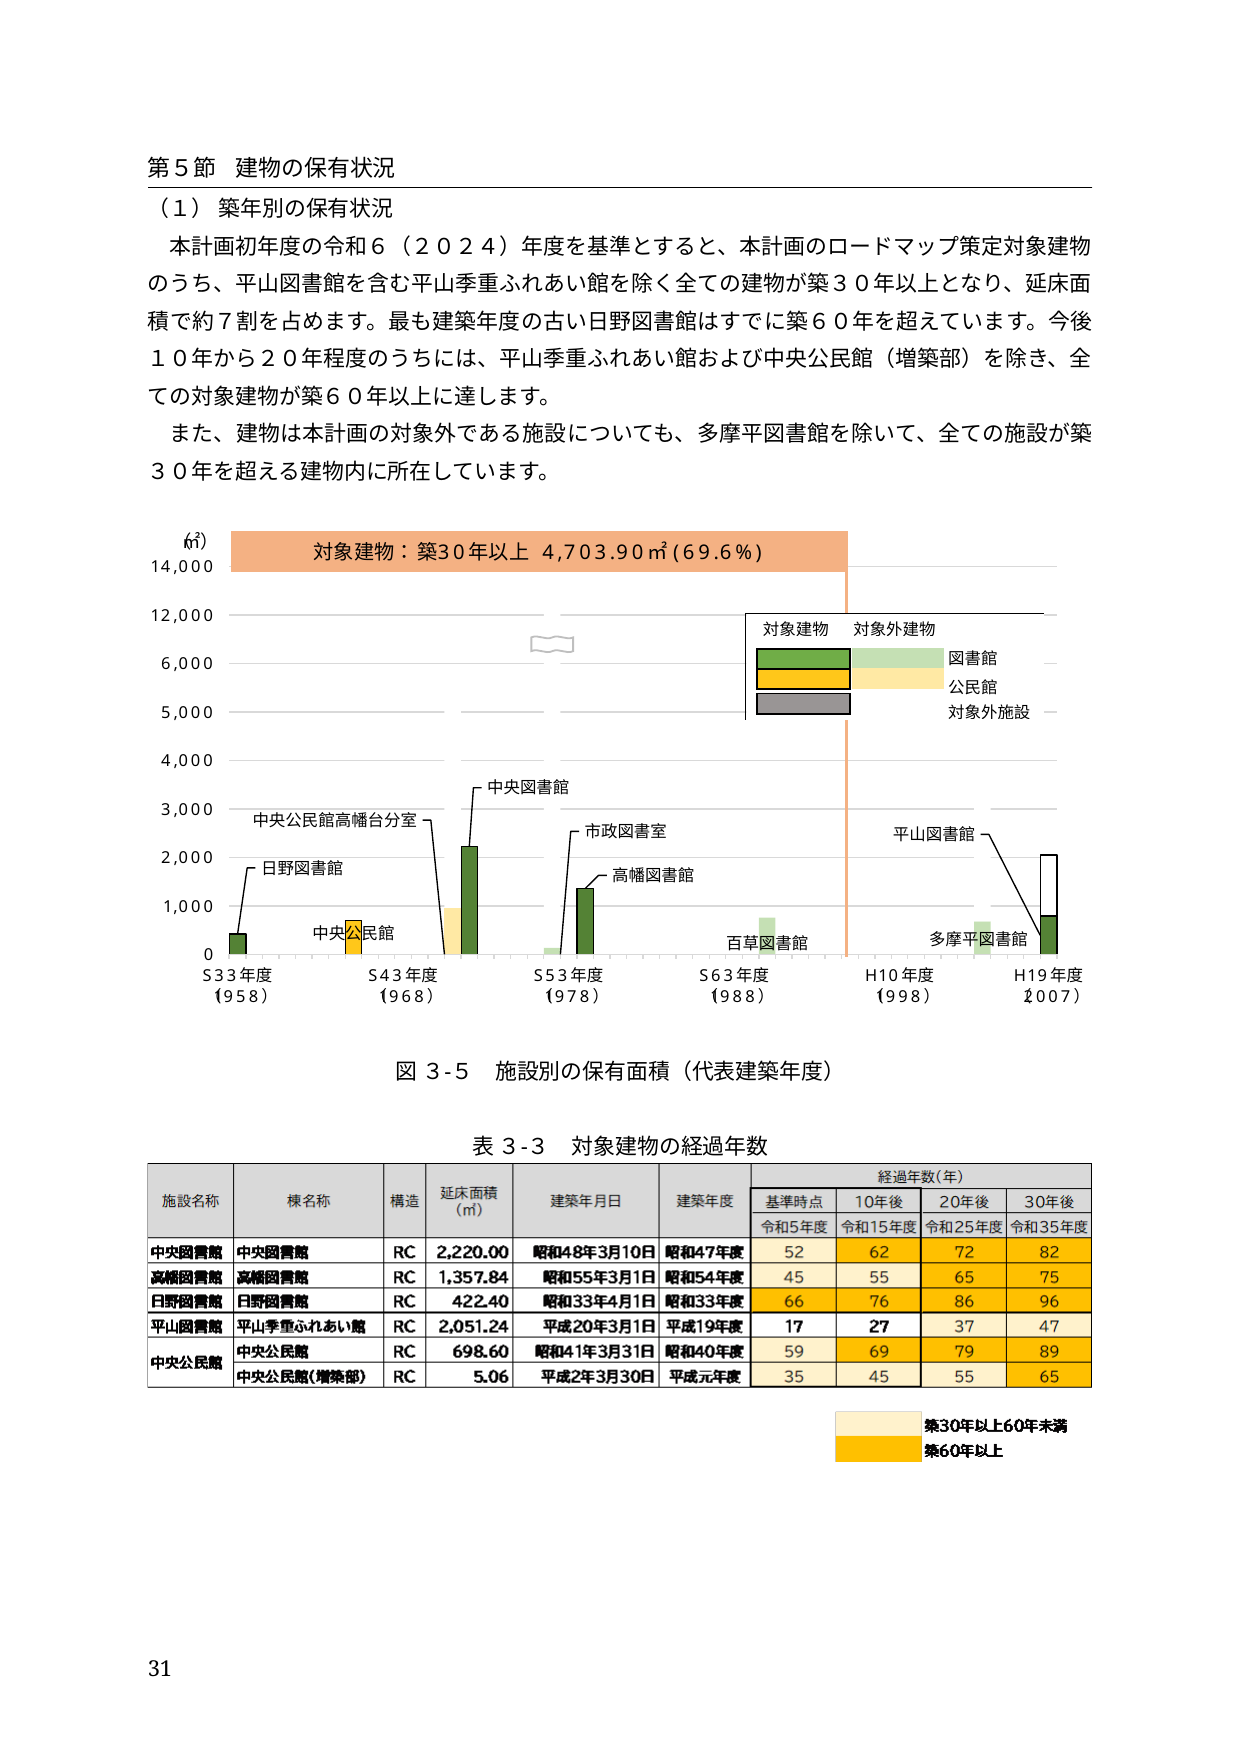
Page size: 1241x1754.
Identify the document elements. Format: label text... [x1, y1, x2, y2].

text 図 ３-５ 施設別の保有面積（代表建築年度） [148, 1051, 1092, 1088]
picture [147, 1163, 1093, 1463]
subtitle 築年別の保有状況 [148, 188, 1092, 226]
text 表 ３-３ 対象建物の経過年数 [148, 1126, 1092, 1163]
text 本計画初年度の令和６（２０２４）年度を基準とすると、本計画のロードマップ策定対象建物のうち、平山図書館を含む平山季重ふれあい館を除く全ての建物が築３０年以上となり、延床面積で約７割を占めます。最も建築年度の古い日野図書館はすでに築６０年を超えています。今後１０年から２０年程度のうちには、平山季重ふれあい館および中央公民館（増築部）を除き、全ての対象建物が築６０年以上に達します。 [148, 226, 1092, 413]
subtitle 建物の保有状況 [148, 148, 1092, 187]
text また、建物は本計画の対象外である施設についても、多摩平図書館を除いて、全ての施設が築３０年を超える建物内に所在しています。 [148, 413, 1092, 488]
